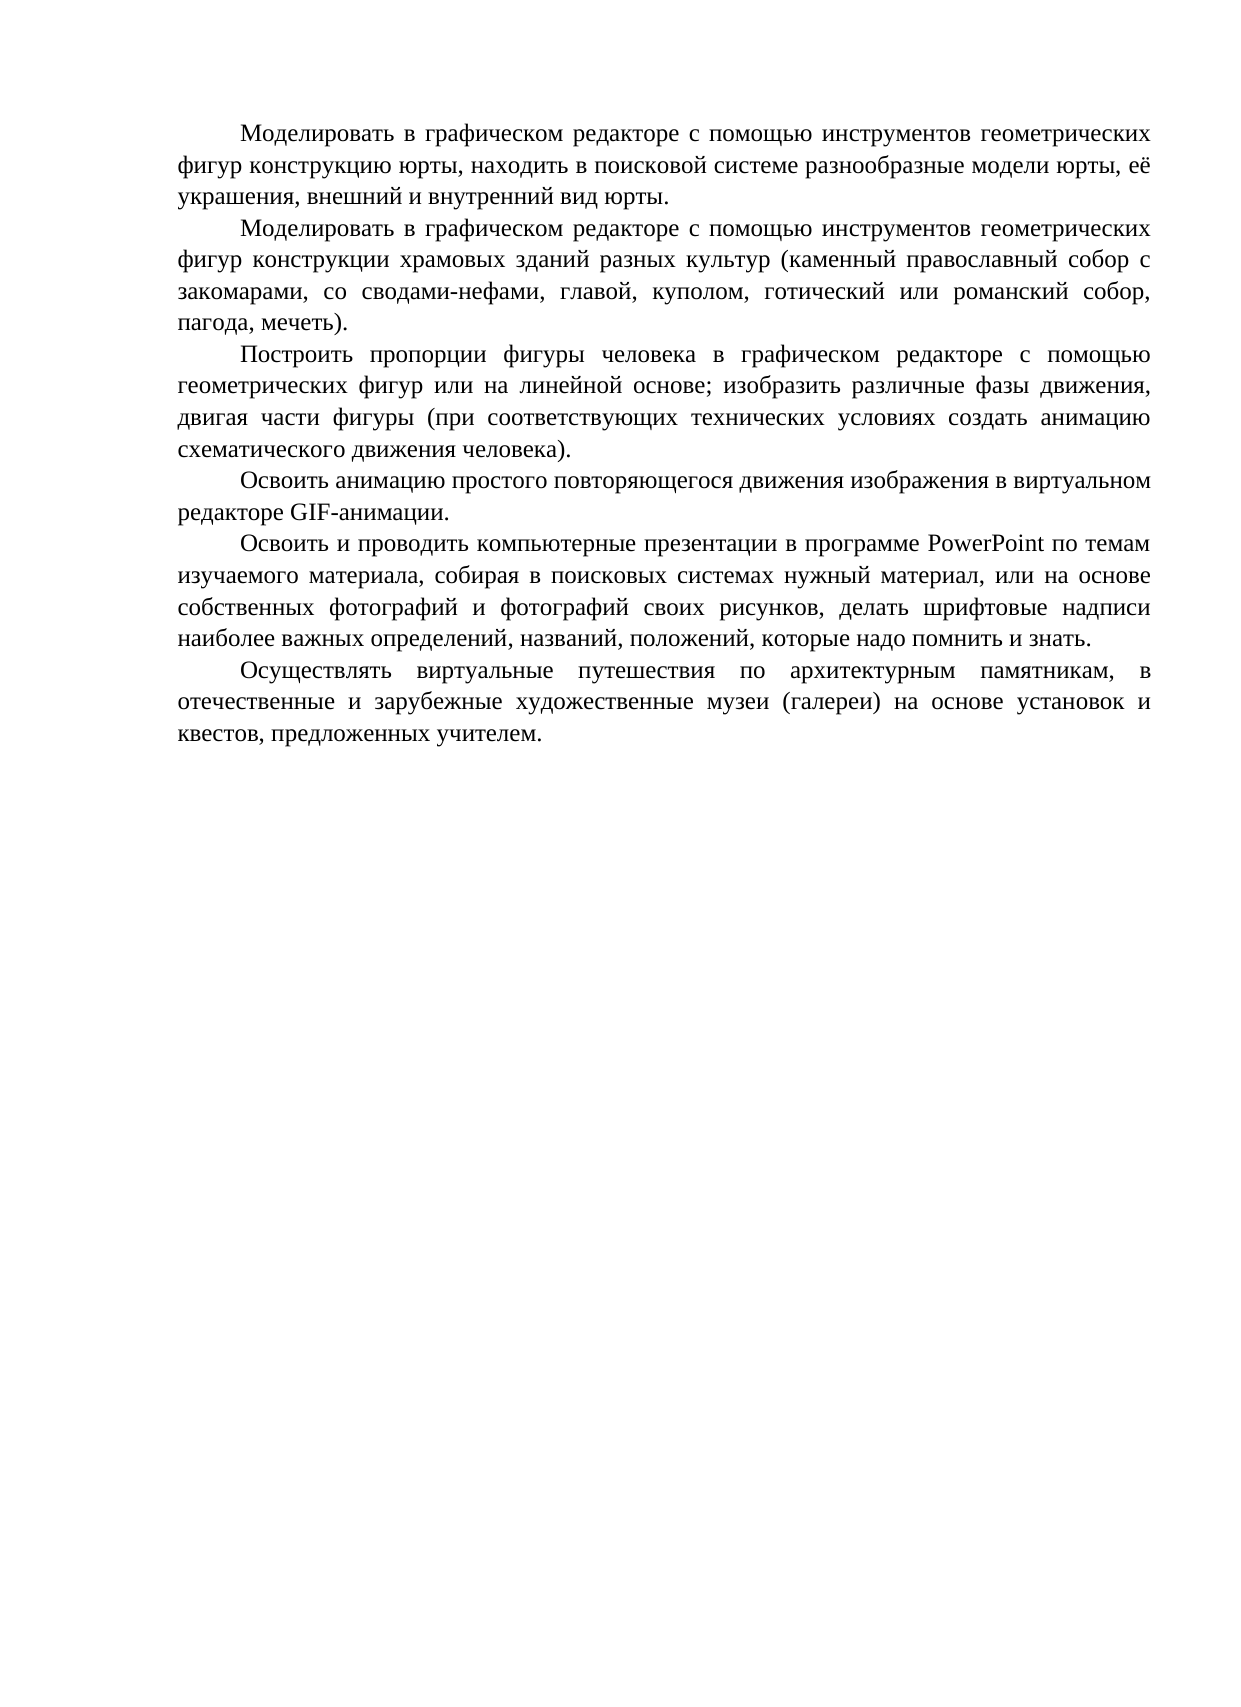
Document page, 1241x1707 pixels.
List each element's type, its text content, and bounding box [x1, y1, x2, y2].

text Осуществлять виртуальные путешествия по архитектурным памятникам, в отечественные и зарубежные художественные музеи (галереи) на основе установок и квестов, предложенных учителем. [177, 655, 1152, 747]
text Моделировать в графическом редакторе с помощью инструментов геометрических фигур конструкции храмовых зданий разных культур (каменный православный собор с закомарами, со сводами-нефами, главой, куполом, готический или романский собор, пагода, мечеть). [177, 213, 1152, 336]
text Освоить анимацию простого повторяющегося движения изображения в виртуальном редакторе GIF-анимации. [177, 465, 1152, 526]
text Моделировать в графическом редакторе с помощью инструментов геометрических фигур конструкцию юрты, находить в поисковой системе разнообразные модели юрты, её украшения, внешний и внутренний вид юрты. [177, 118, 1152, 210]
text Построить пропорции фигуры человека в графическом редакторе с помощью геометрических фигур или на линейной основе; изобразить различные фазы движения, двигая части фигуры (при соответствующих технических условиях создать анимацию схематического движения человека). [177, 339, 1152, 462]
text Освоить и проводить компьютерные презентации в программе PowerPoint по темам изучаемого материала, собирая в поисковых системах нужный материал, или на основе собственных фотографий и фотографий своих рисунков, делать шрифтовые надписи наиболее важных определений, названий, положений, которые надо помнить и знать. [177, 528, 1152, 652]
